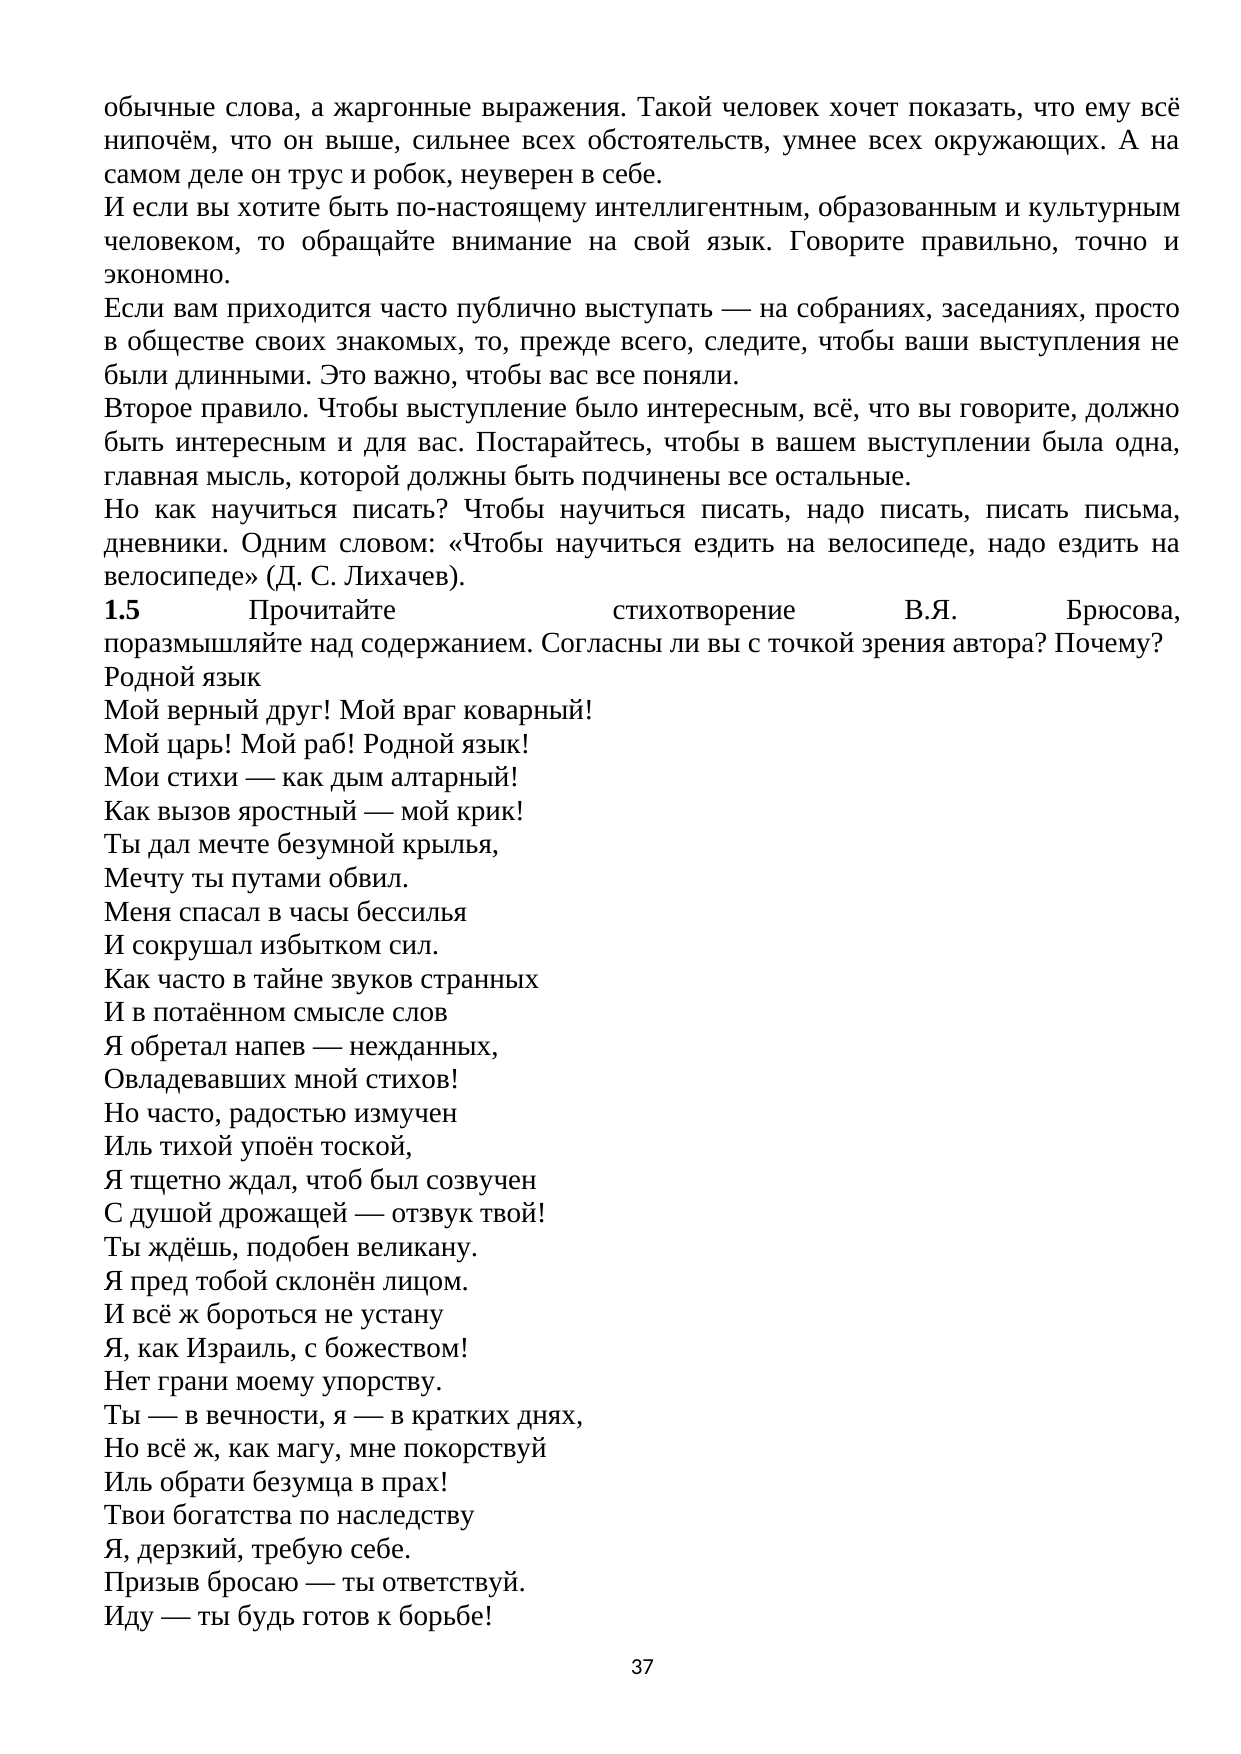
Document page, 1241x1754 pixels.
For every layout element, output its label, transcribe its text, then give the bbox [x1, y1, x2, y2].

text Мой верный друг! Мой враг коварный! [103, 692, 1181, 726]
text Я, дерзкий, требую себе. [103, 1531, 1181, 1564]
text Ты ждёшь, подобен великану. [103, 1229, 1181, 1263]
text Овладевавших мной стихов! [103, 1061, 1181, 1095]
text И если вы хотите быть по-настоящему интеллигентным, образованным и культурным человеком, то обращайте внимание на свой язык. Говорите правильно, точно и экономно. [103, 189, 1181, 290]
text Как часто в тайне звуков странных [103, 961, 1181, 994]
text Но всё ж, как магу, мне покорствуй [103, 1430, 1181, 1464]
text Иль обрати безумца в прах! [103, 1464, 1181, 1497]
text И сокрушал избытком сил. [103, 927, 1181, 961]
text Нет грани моему упорству. [103, 1363, 1181, 1397]
text Родной язык [103, 659, 1181, 692]
text Я, как Израиль, с божеством! [103, 1330, 1181, 1363]
text Призыв бросаю — ты ответствуй. [103, 1564, 1181, 1598]
text Если вам приходится часто публично выступать — на собраниях, заседаниях, просто в обществе своих знакомых, то, прежде всего, следите, чтобы ваши выступления не были длинными. Это важно, чтобы вас все поняли. [103, 290, 1181, 391]
text Твои богатства по наследству [103, 1497, 1181, 1531]
text Ты дал мечте безумной крылья, [103, 827, 1181, 860]
text Мой царь! Мой раб! Родной язык! [103, 726, 1181, 759]
text Ты — в вечности, я — в кратких днях, [103, 1397, 1181, 1430]
text Но часто, радостью измучен [103, 1095, 1181, 1128]
text Мечту ты путами обвил. [103, 860, 1181, 894]
text Меня спасал в часы бессилья [103, 894, 1181, 927]
text Иль тихой упоён тоской, [103, 1128, 1181, 1162]
text Второе правило. Чтобы выступление было интересным, всё, что вы говорите, должно быть интересным и для вас. Постарайтесь, чтобы в вашем выступлении была одна, главная мысль, которой должны быть подчинены все остальные. [103, 391, 1181, 491]
text И в потаённом смысле слов [103, 994, 1181, 1028]
text Как вызов яростный — мой крик! [103, 793, 1181, 827]
text Я тщетно ждал, чтоб был созвучен [103, 1162, 1181, 1196]
text И всё ж бороться не устану [103, 1296, 1181, 1330]
text Мои стихи — как дым алтарный! [103, 759, 1181, 793]
text Иду — ты будь готов к борьбе! [103, 1598, 1181, 1632]
text Я обретал напев — нежданных, [103, 1028, 1181, 1061]
text Я пред тобой склонён лицом. [103, 1263, 1181, 1296]
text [103, 89, 1181, 189]
text С душой дрожащей — отзвук твой! [103, 1196, 1181, 1229]
text Но как научиться писать? Чтобы научиться писать, надо писать, писать письма, дневники. Одним словом: «Чтобы научиться ездить на велосипеде, надо ездить на велосипеде» (Д. С. Лихачев). [103, 491, 1181, 592]
text 1.5 Прочитайте стихотворение В.Я. Брюсова, поразмышляйте над содержанием. Согласны ли вы с точкой зрения автора? Почему? [103, 592, 1181, 659]
